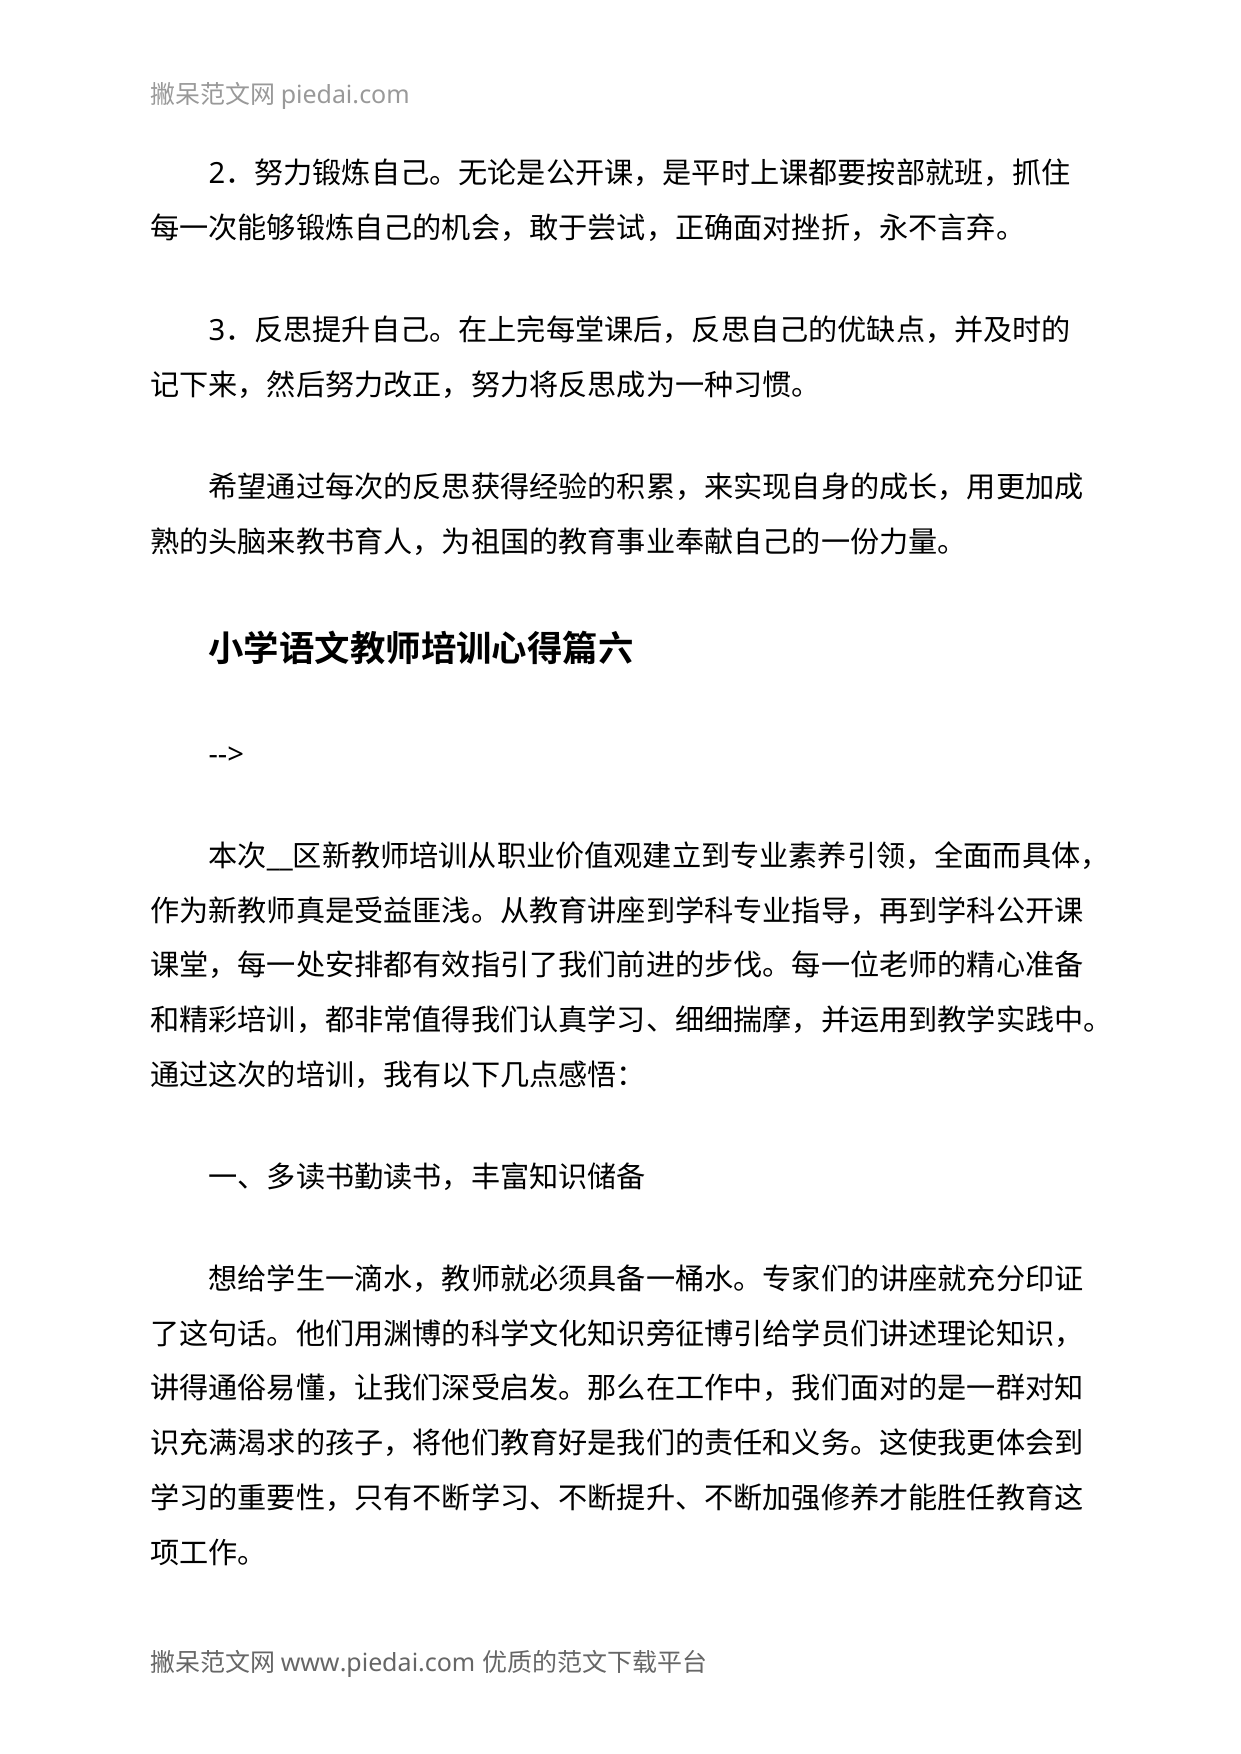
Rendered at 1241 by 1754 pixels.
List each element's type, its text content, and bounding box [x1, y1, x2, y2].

text 想给学生一滴水，教师就必须具备一桶水。专家们的讲座就充分印证了这句话。他们用渊博的科学文化知识旁征博引给学员们讲述理论知识，讲得通俗易懂，让我们深受启发。那么在工作中，我们面对的是一群对知识充满渴求的孩子，将他们教育好是我们的责任和义务。这使我更体会到学习的重要性，只有不断学习、不断提升、不断加强修养才能胜任教育这项工作。 [150, 1255, 1090, 1572]
text 本次__区新教师培训从职业价值观建立到专业素养引领，全面而具体，作为新教师真是受益匪浅。从教育讲座到学科专业指导，再到学科公开课课堂，每一处安排都有效指引了我们前进的步伐。每一位老师的精心准备和精彩培训，都非常值得我们认真学习、细细揣摩，并运用到教学实践中。通过这次的培训，我有以下几点感悟： [150, 832, 1090, 1094]
text 希望通过每次的反思获得经验的积累，来实现自身的成长，用更加成熟的头脑来教书育人，为祖国的教育事业奉献自己的一份力量。 [150, 463, 1090, 561]
text 3．反思提升自己。在上完每堂课后，反思自己的优缺点，并及时的记下来，然后努力改正，努力将反思成为一种习惯。 [150, 307, 1090, 404]
text 一、多读书勤读书，丰富知识储备 [150, 1153, 1090, 1196]
text 小学语文教师培训心得篇六 [150, 620, 1090, 671]
text 2．努力锻炼自己。无论是公开课，是平时上课都要按部就班，抓住每一次能够锻炼自己的机会，敢于尝试，正确面对挫折，永不言弃。 [150, 150, 1090, 247]
text --> [150, 734, 1090, 773]
